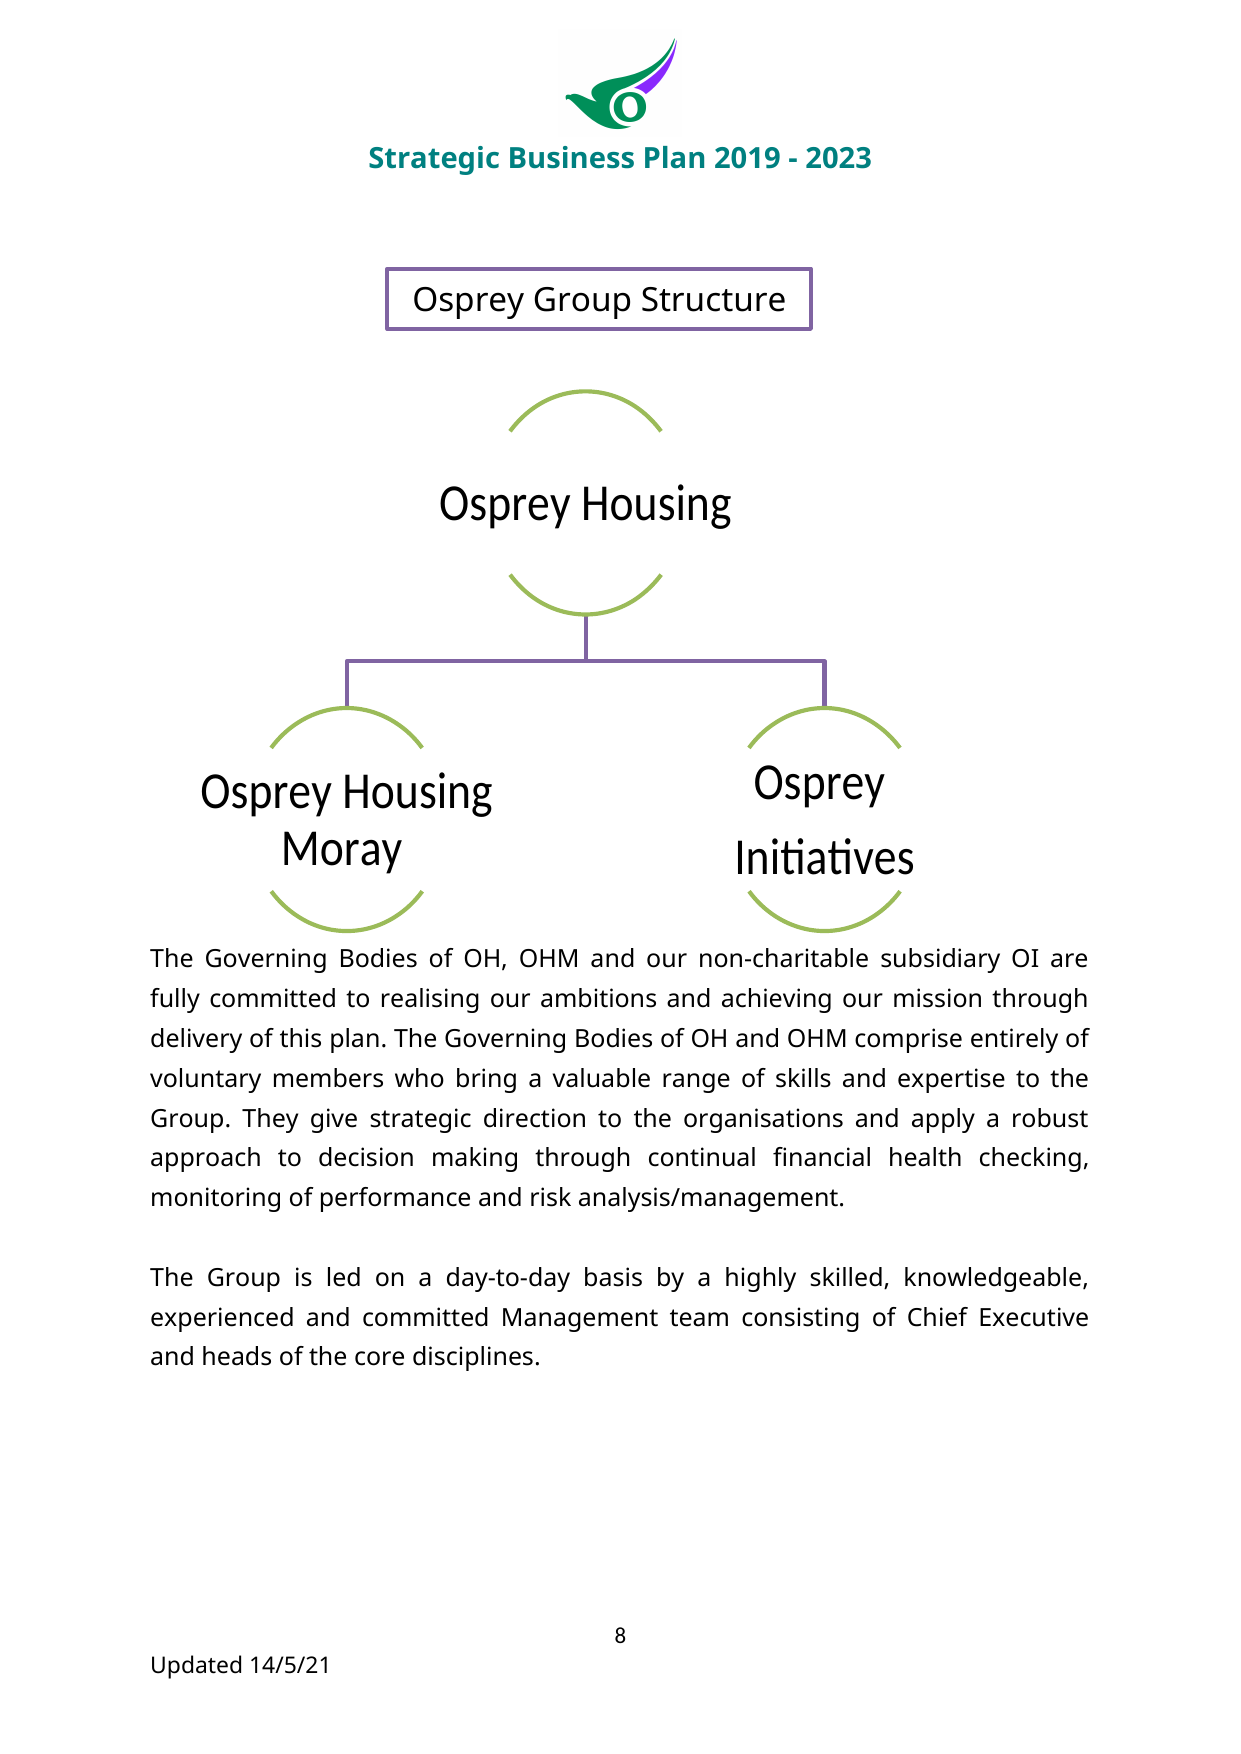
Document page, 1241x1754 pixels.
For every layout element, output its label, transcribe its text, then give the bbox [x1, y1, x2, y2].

text The Group is led on a day-to-day basis by a highly skilled, knowledgeable, experienced and committed Management team consisting of Chief Executive and heads of the core disciplines. [150, 1259, 1090, 1373]
text The Governing Bodies of OH, OHM and our non-charitable subsidiary OI are fully committed to realising our ambitions and achieving our mission through delivery of this plan. The Governing Bodies of OH and OHM comprise entirely of voluntary members who bring a valuable range of skills and expertise to the Group. They give strategic direction to the organisations and apply a robust approach to decision making through continual financial health checking, monitoring of performance and risk analysis/management. [150, 941, 1090, 1214]
picture [557, 29, 683, 137]
